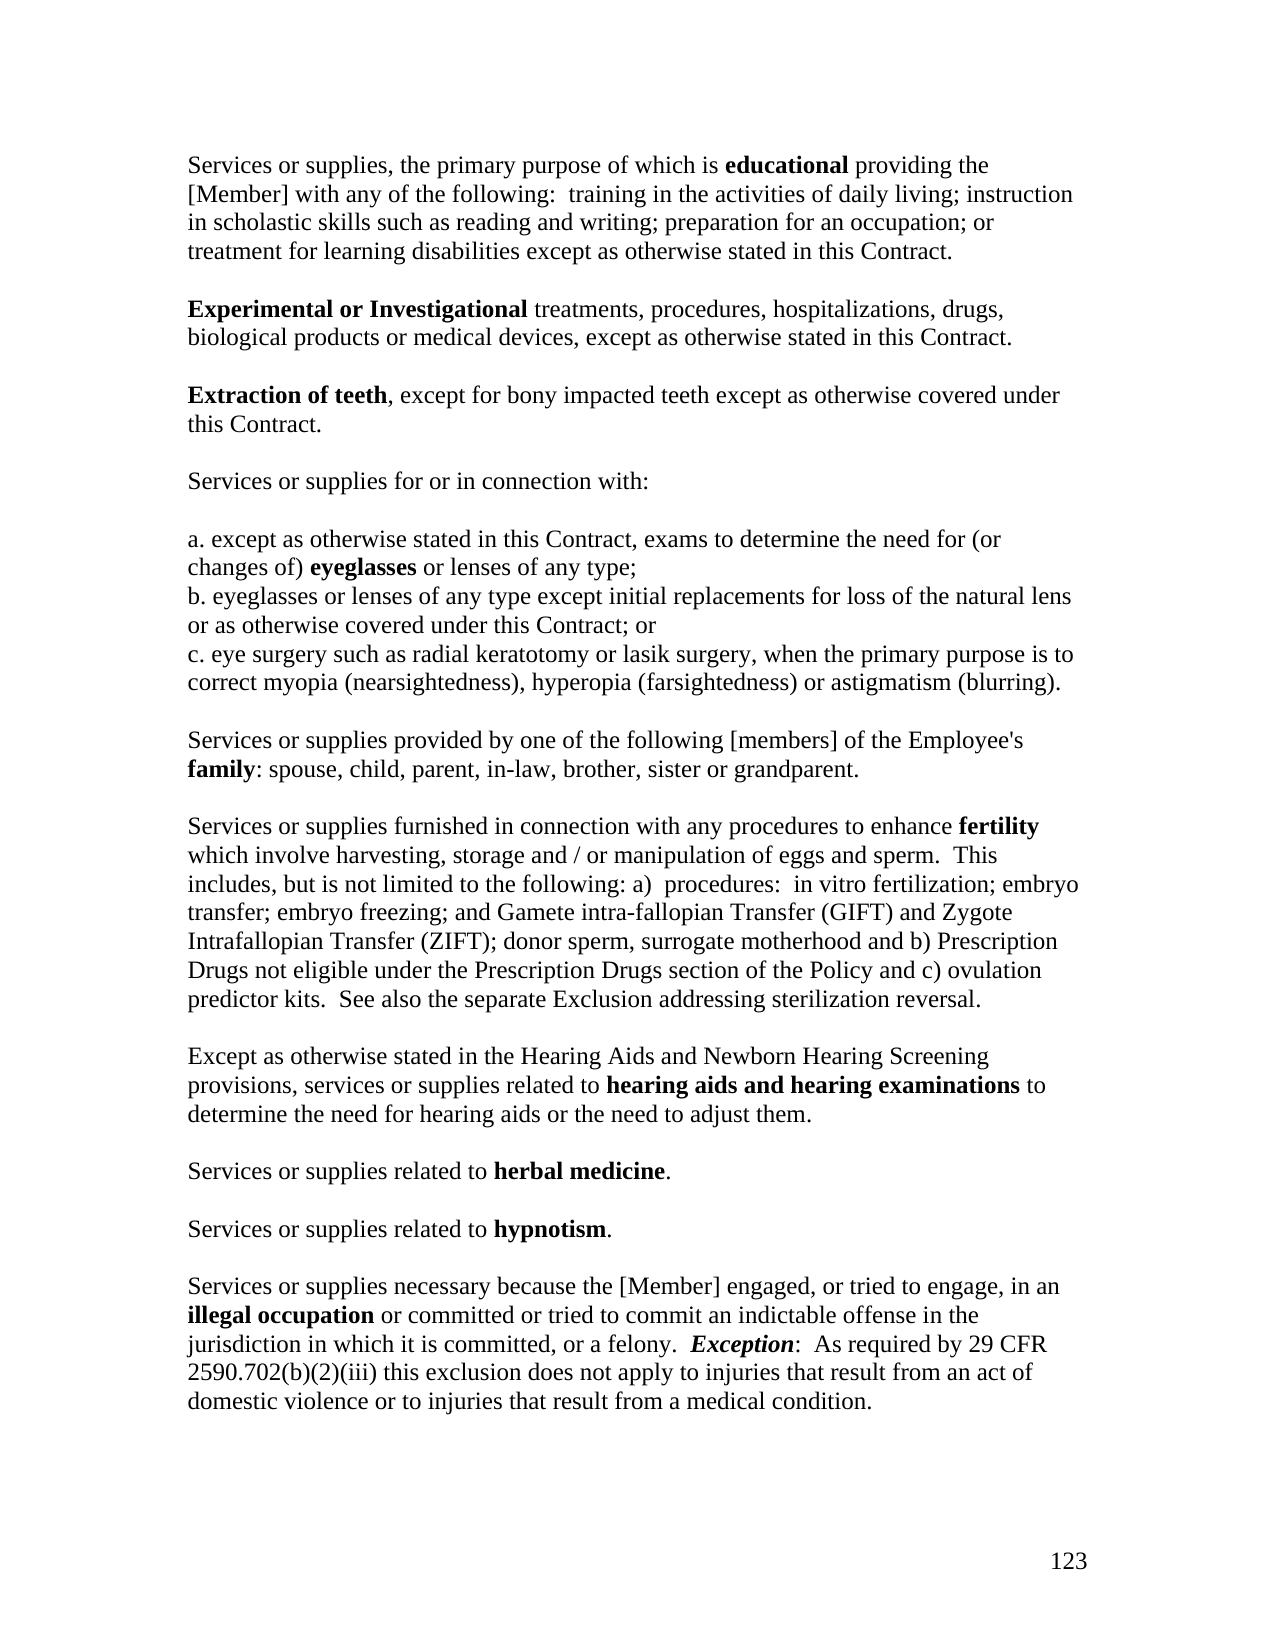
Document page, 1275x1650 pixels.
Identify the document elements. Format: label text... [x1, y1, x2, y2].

text Extraction of teeth, except for bony impacted teeth except as otherwise covered under this Contract. [187, 380, 1087, 437]
text Services or supplies provided by one of the following [members] of the Employee's family: spouse, child, parent, in-law, brother, sister or grandparent. [187, 725, 1087, 782]
text Services or supplies, the primary purpose of which is educational providing the [Member] with any of the following: training in the activities of daily living; instruction in scholastic skills such as reading and writing; preparation for an occupation; or treatment for learning disabilities except as otherwise stated in this Contract. [187, 150, 1087, 265]
text a. except as otherwise stated in this Contract, exams to determine the need for (or changes of) eyeglasses or lenses of any type; [187, 524, 1087, 581]
text Services or supplies for or in connection with: [187, 466, 1087, 495]
text Services or supplies necessary because the [Member] engaged, or tried to engage, in an illegal occupation or committed or tried to commit an indictable offense in the jurisdiction in which it is committed, or a felony. Exception: As required by 29 CFR 2590.702(b)(2)(iii) this exclusion does not apply to injuries that result from an act of domestic violence or to injuries that result from a medical condition. [187, 1271, 1087, 1415]
text b. eyeglasses or lenses of any type except initial replacements for loss of the natural lens or as otherwise covered under this Contract; or [187, 581, 1087, 639]
text Services or supplies related to hypnotism. [187, 1214, 1087, 1242]
text Services or supplies related to herbal medicine. [187, 1156, 1087, 1185]
text Services or supplies furnished in connection with any procedures to enhance fertility which involve harvesting, storage and / or manipulation of eggs and sperm. This includes, but is not limited to the following: a) procedures: in vitro fertilization; embryo transfer; embryo freezing; and Gamete intra-fallopian Transfer (GIFT) and Zygote Intrafallopian Transfer (ZIFT); donor sperm, surrogate motherhood and b) Prescription Drugs not eligible under the Prescription Drugs section of the Policy and c) ovulation predictor kits. See also the separate Exclusion addressing sterilization reversal. [187, 811, 1087, 1012]
text Except as otherwise stated in the Hearing Aids and Newborn Hearing Screening provisions, services or supplies related to hearing aids and hearing examinations to determine the need for hearing aids or the need to adjust them. [187, 1041, 1087, 1127]
text Experimental or Investigational treatments, procedures, hospitalizations, drugs, biological products or medical devices, except as otherwise stated in this Contract. [187, 294, 1087, 351]
text c. eye surgery such as radial keratotomy or lasik surgery, when the primary purpose is to correct myopia (nearsightedness), hyperopia (farsightedness) or astigmatism (blurring). [187, 639, 1087, 696]
